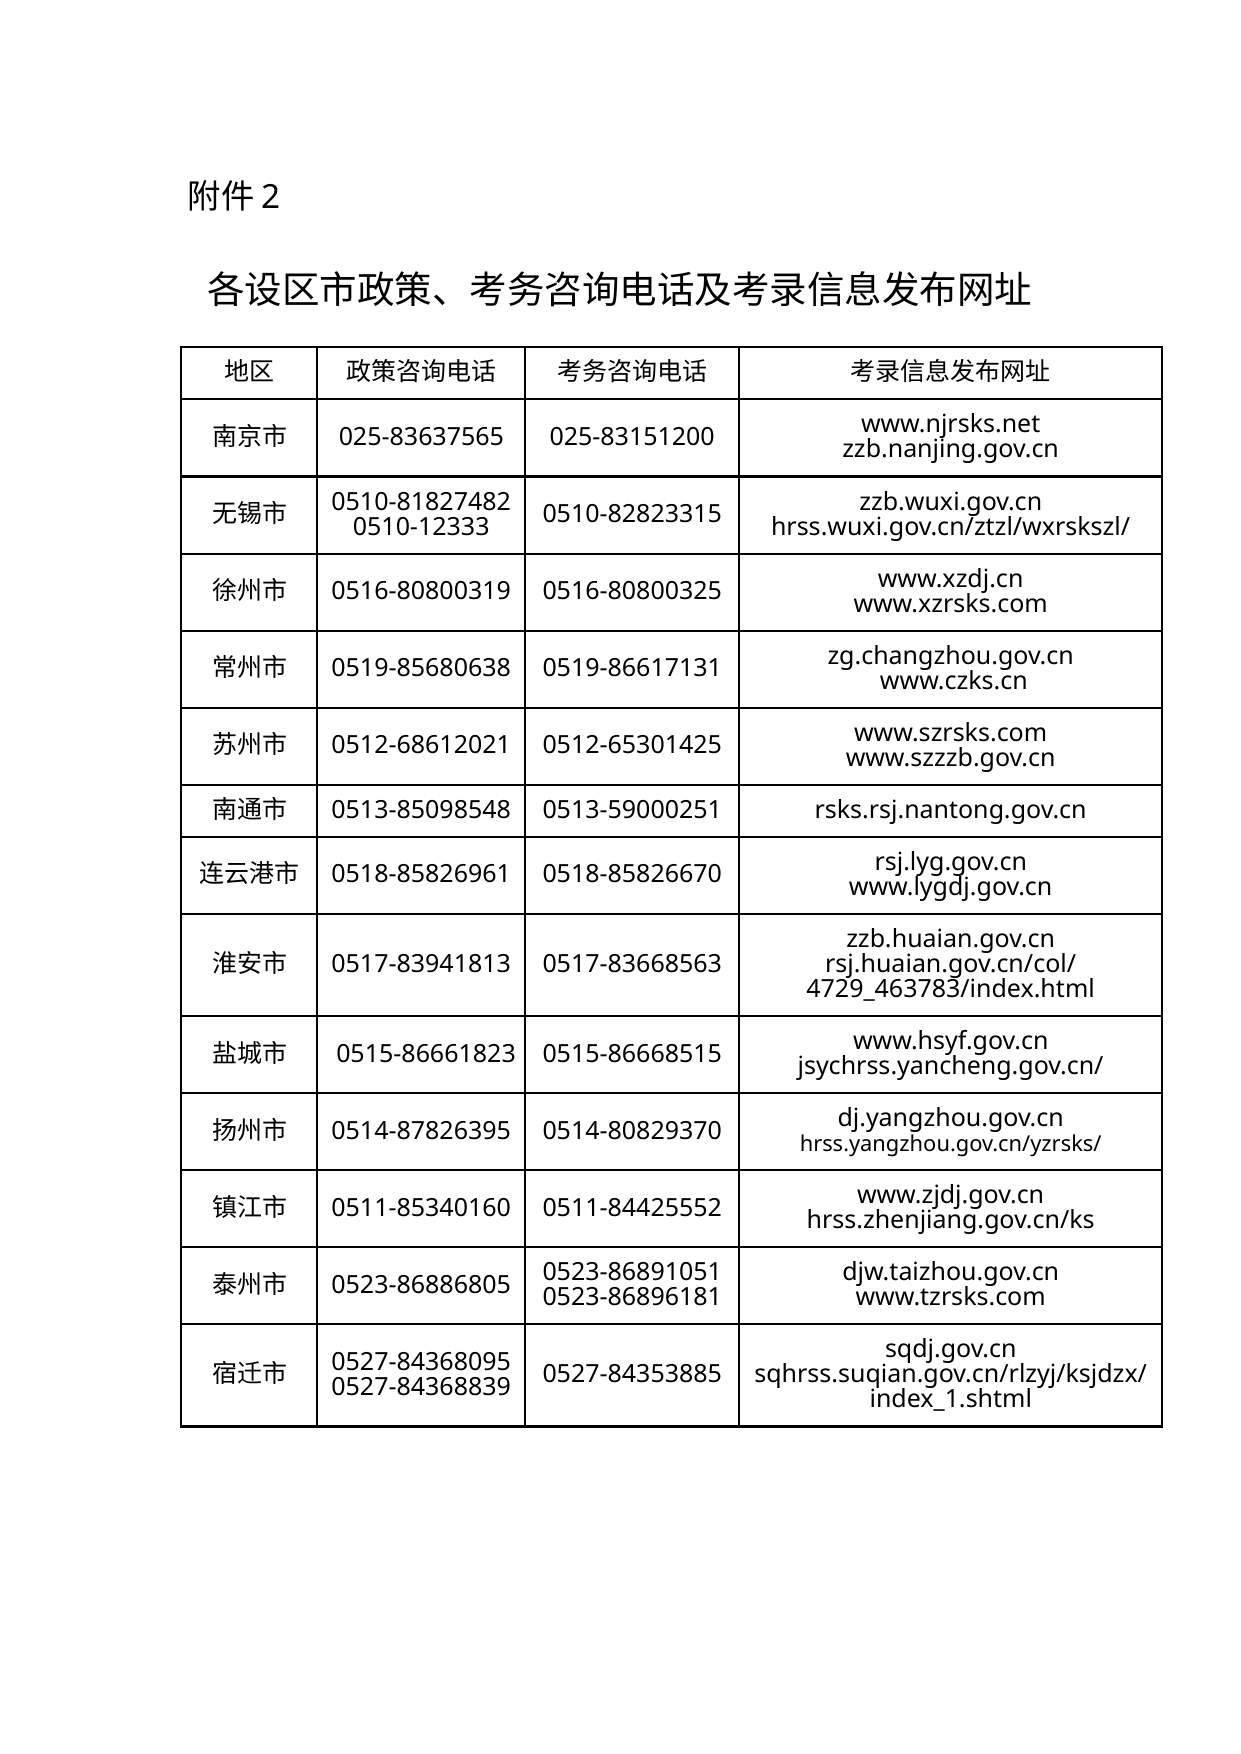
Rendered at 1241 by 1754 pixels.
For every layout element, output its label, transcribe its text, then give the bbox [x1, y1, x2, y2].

table_cell 0516-80800325 [526, 555, 738, 629]
table_cell 0513-85098548 [318, 786, 524, 836]
table_header 地区 [182, 348, 316, 398]
table_cell 0515-86668515 [526, 1017, 738, 1092]
table_cell 徐州市 [182, 555, 316, 629]
table_cell 0517-83941813 [318, 915, 524, 1015]
table_cell www.hsyf.gov.cn jsychrss.yancheng.gov.cn/ [740, 1017, 1161, 1092]
table_cell dj.yangzhou.gov.cn hrss.yangzhou.gov.cn/yzrsks/ [740, 1094, 1161, 1169]
table_cell 扬州市 [182, 1094, 316, 1169]
table_cell www.szrsks.com www.szzzb.gov.cn [740, 709, 1161, 784]
table_cell 0523-86891051 0523-86896181 [526, 1248, 738, 1323]
table_cell www.xzdj.cn www.xzrsks.com [740, 555, 1161, 629]
table_cell 0516-80800319 [318, 555, 524, 629]
table_cell 0513-59000251 [526, 786, 738, 836]
table_cell 连云港市 [182, 838, 316, 913]
table_cell 苏州市 [182, 709, 316, 784]
table_cell 0518-85826670 [526, 838, 738, 913]
table_cell 泰州市 [182, 1248, 316, 1323]
table_header 考录信息发布网址 [740, 348, 1161, 398]
table_cell 南京市 [182, 400, 316, 475]
table_cell 0512-65301425 [526, 709, 738, 784]
table_cell 0510-81827482 0510-12333 [318, 478, 524, 552]
table_cell 0519-85680638 [318, 632, 524, 707]
table_cell rsks.rsj.nantong.gov.cn [740, 786, 1161, 836]
table_cell 常州市 [182, 632, 316, 707]
table_cell 0514-80829370 [526, 1094, 738, 1169]
table_cell 0523-86886805 [318, 1248, 524, 1323]
table_cell 淮安市 [182, 915, 316, 1015]
table_header 政策咨询电话 [318, 348, 524, 398]
table_cell 镇江市 [182, 1171, 316, 1246]
text 附件2 [187, 162, 1053, 227]
table_cell 0514-87826395 [318, 1094, 524, 1169]
table_cell 0518-85826961 [318, 838, 524, 913]
table_cell 0527-84368095 0527-84368839 [318, 1325, 524, 1425]
table_cell zg.changzhou.gov.cn www.czks.cn [740, 632, 1161, 707]
table_cell 0527-84353885 [526, 1325, 738, 1425]
table_cell 南通市 [182, 786, 316, 836]
table_cell zzb.huaian.gov.cn rsj.huaian.gov.cn/col/4729_463783/index.html [740, 915, 1161, 1015]
table_cell 无锡市 [182, 478, 316, 552]
table_cell sqdj.gov.cn sqhrss.suqian.gov.cn/rlzyj/ksjdzx/index_1.shtml [740, 1325, 1161, 1425]
table_cell 0512-68612021 [318, 709, 524, 784]
table_cell www.zjdj.gov.cn hrss.zhenjiang.gov.cn/ks [740, 1171, 1161, 1246]
table_cell zzb.wuxi.gov.cn hrss.wuxi.gov.cn/ztzl/wxrskszl/ [740, 478, 1161, 552]
table_cell www.njrsks.net zzb.nanjing.gov.cn [740, 400, 1161, 475]
table_header 考务咨询电话 [526, 348, 738, 398]
text 各设区市政策、考务咨询电话及考录信息发布网址 [186, 259, 1053, 314]
table_cell 0519-86617131 [526, 632, 738, 707]
table_cell 宿迁市 [182, 1325, 316, 1425]
table_cell 盐城市 [182, 1017, 316, 1092]
table_cell 025-83151200 [526, 400, 738, 475]
table_cell 0511-85340160 [318, 1171, 524, 1246]
table_cell djw.taizhou.gov.cn www.tzrsks.com [740, 1248, 1161, 1323]
table_cell 0515-86661823 [318, 1017, 524, 1092]
table_cell rsj.lyg.gov.cn www.lygdj.gov.cn [740, 838, 1161, 913]
table_cell 025-83637565 [318, 400, 524, 475]
table_cell 0510-82823315 [526, 478, 738, 552]
table_cell 0511-84425552 [526, 1171, 738, 1246]
table_cell 0517-83668563 [526, 915, 738, 1015]
